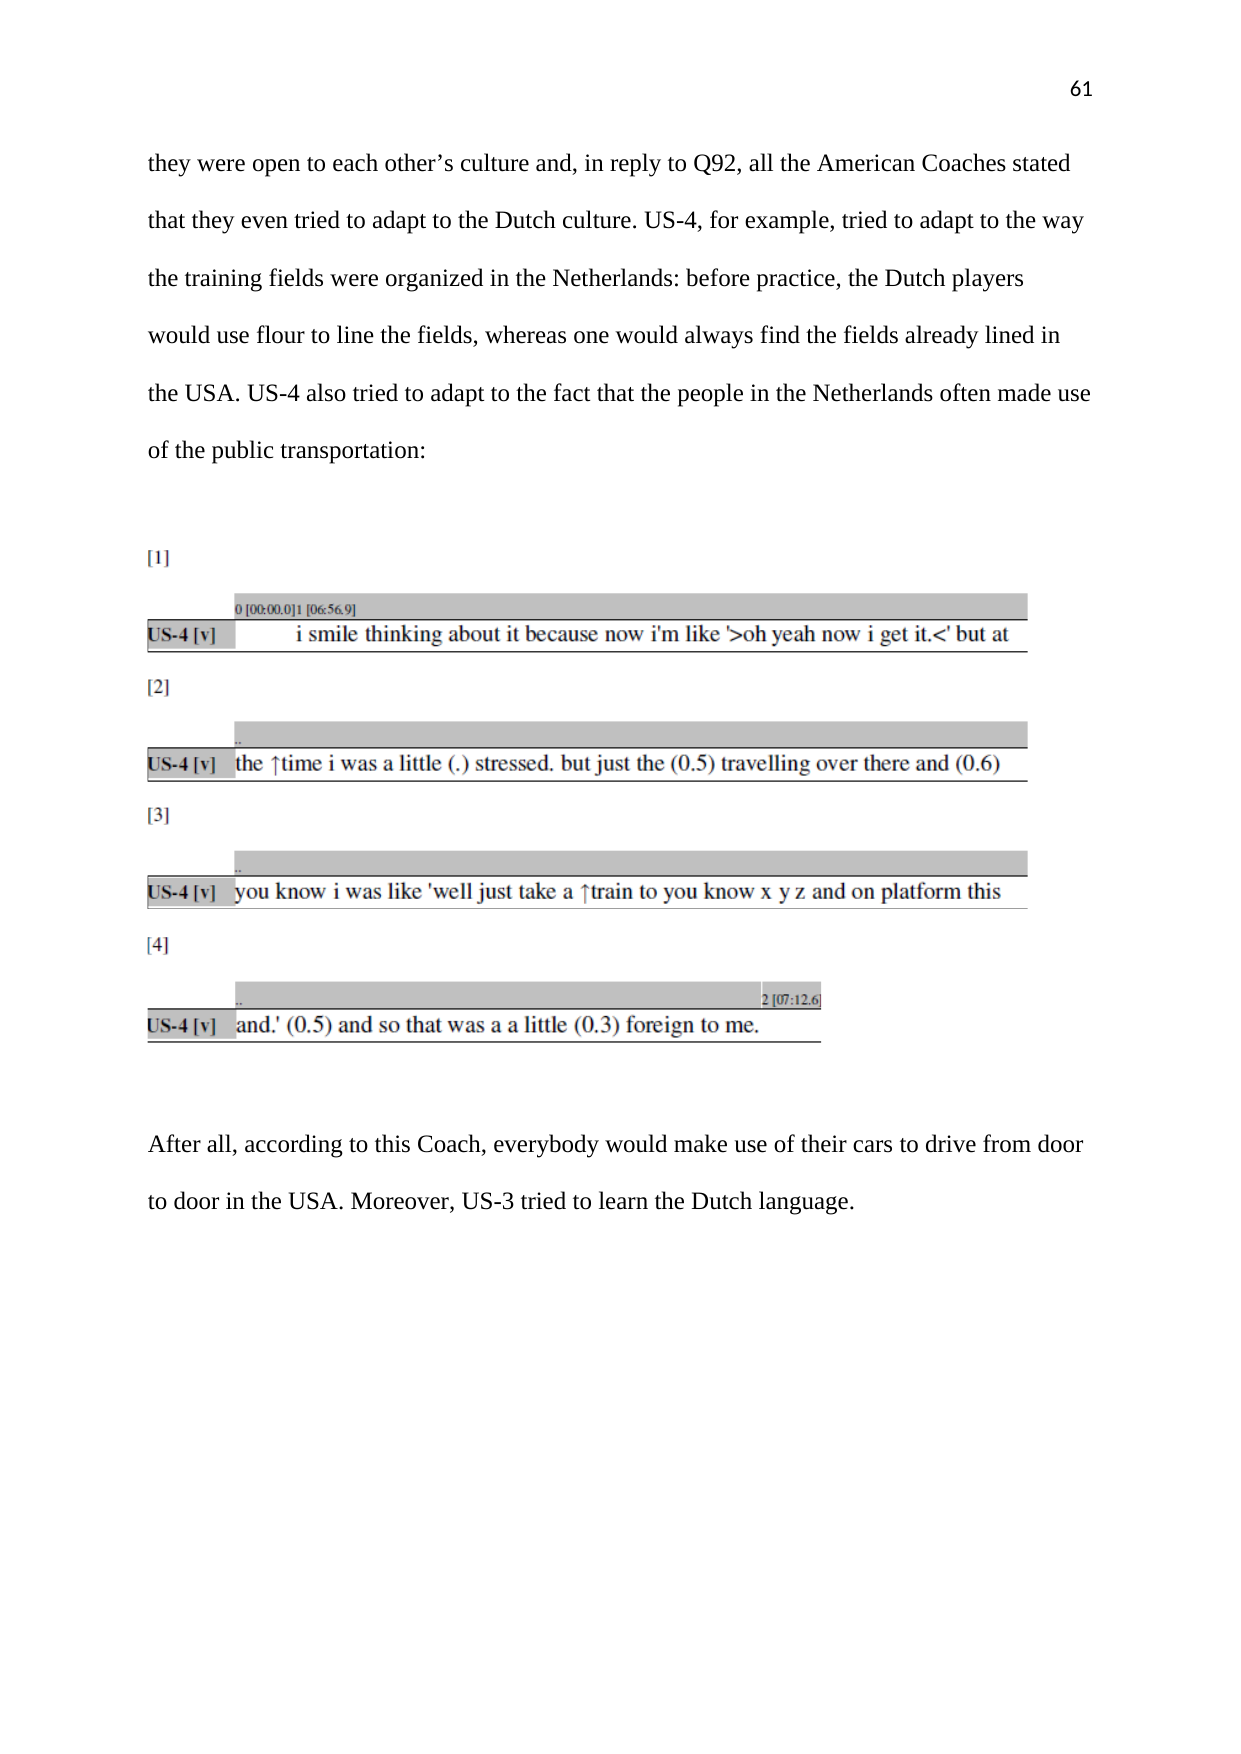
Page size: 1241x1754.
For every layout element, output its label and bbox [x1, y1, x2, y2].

text [148, 148, 1093, 1328]
